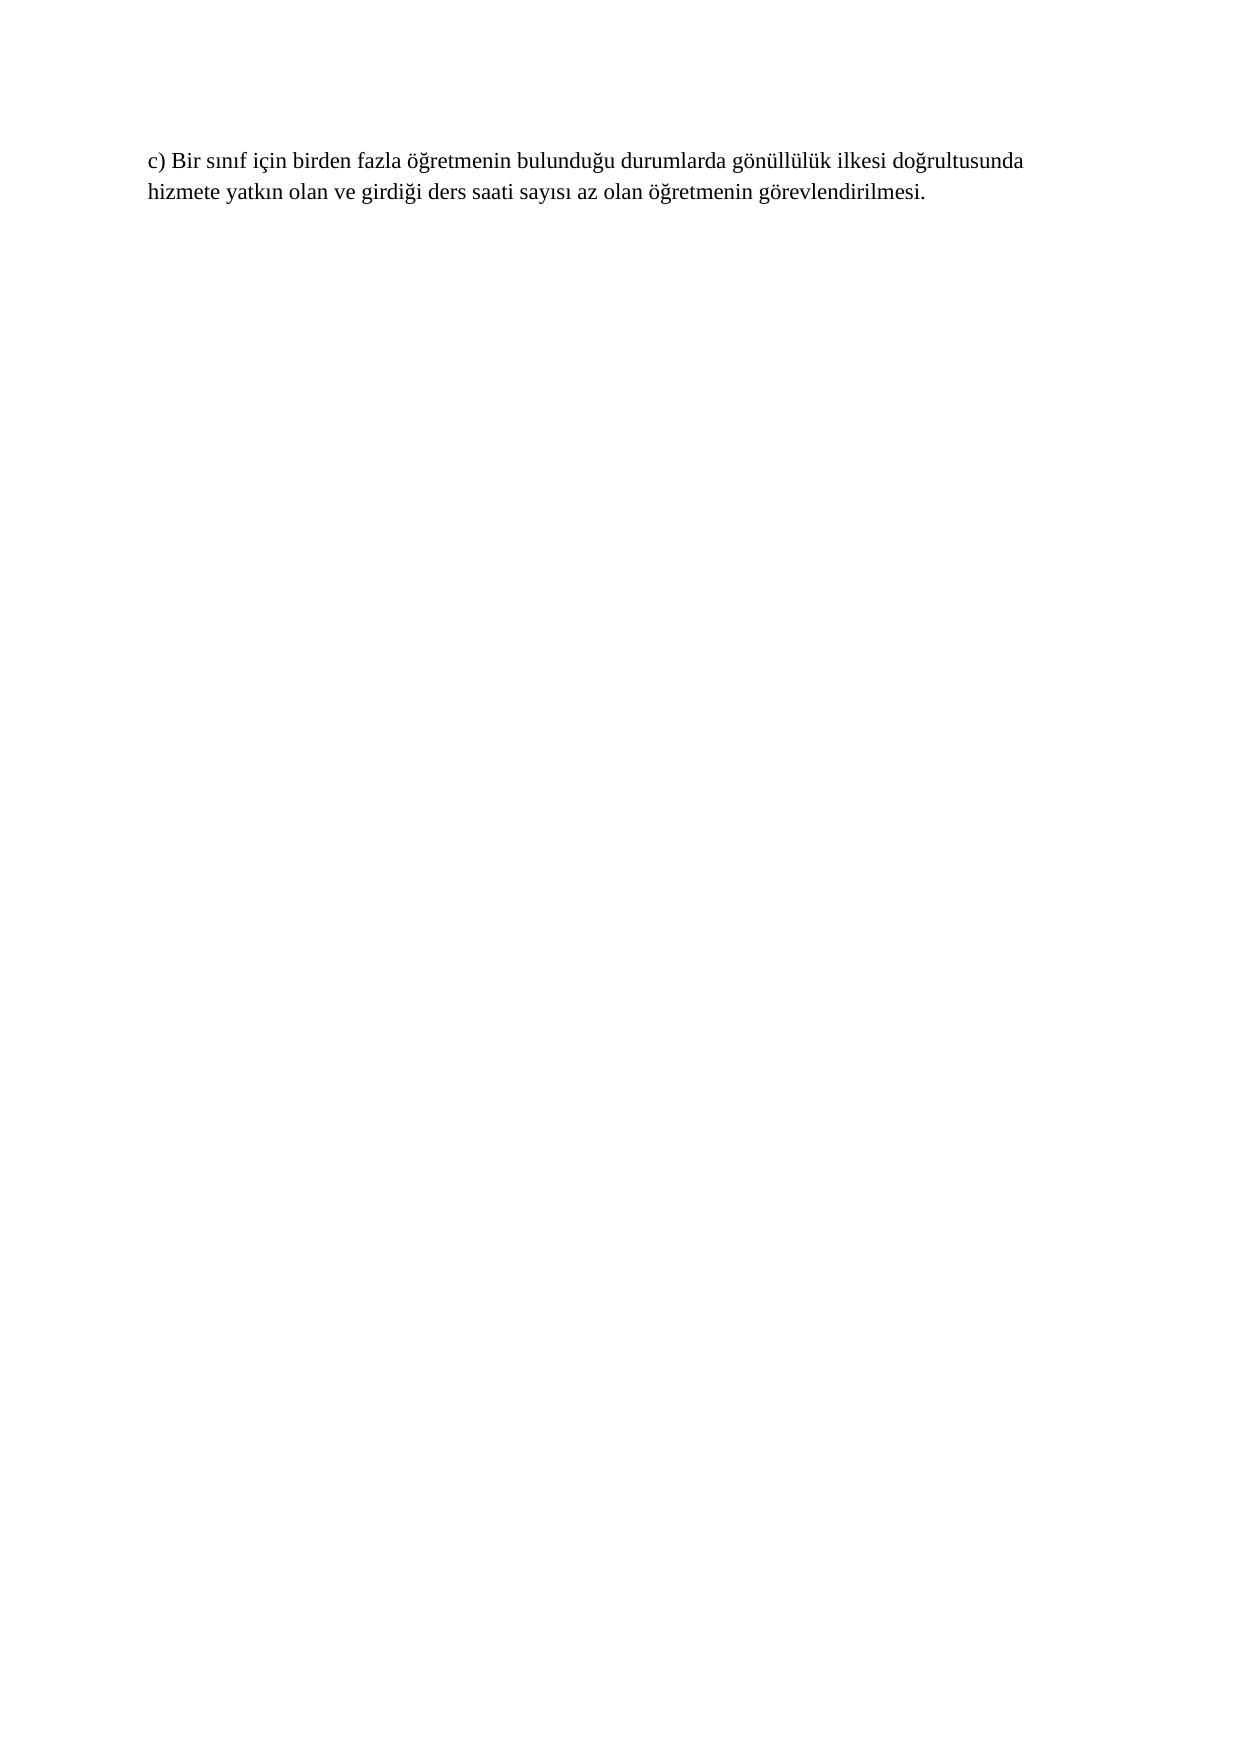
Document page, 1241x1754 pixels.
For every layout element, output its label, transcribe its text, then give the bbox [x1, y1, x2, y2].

text c) Bir sınıf için birden fazla öğretmenin bulunduğu durumlarda gönüllülük ilkesi doğrultusunda hizmete yatkın olan ve girdiği ders saati sayısı az olan öğretmenin görevlendirilmesi. [148, 148, 1093, 204]
